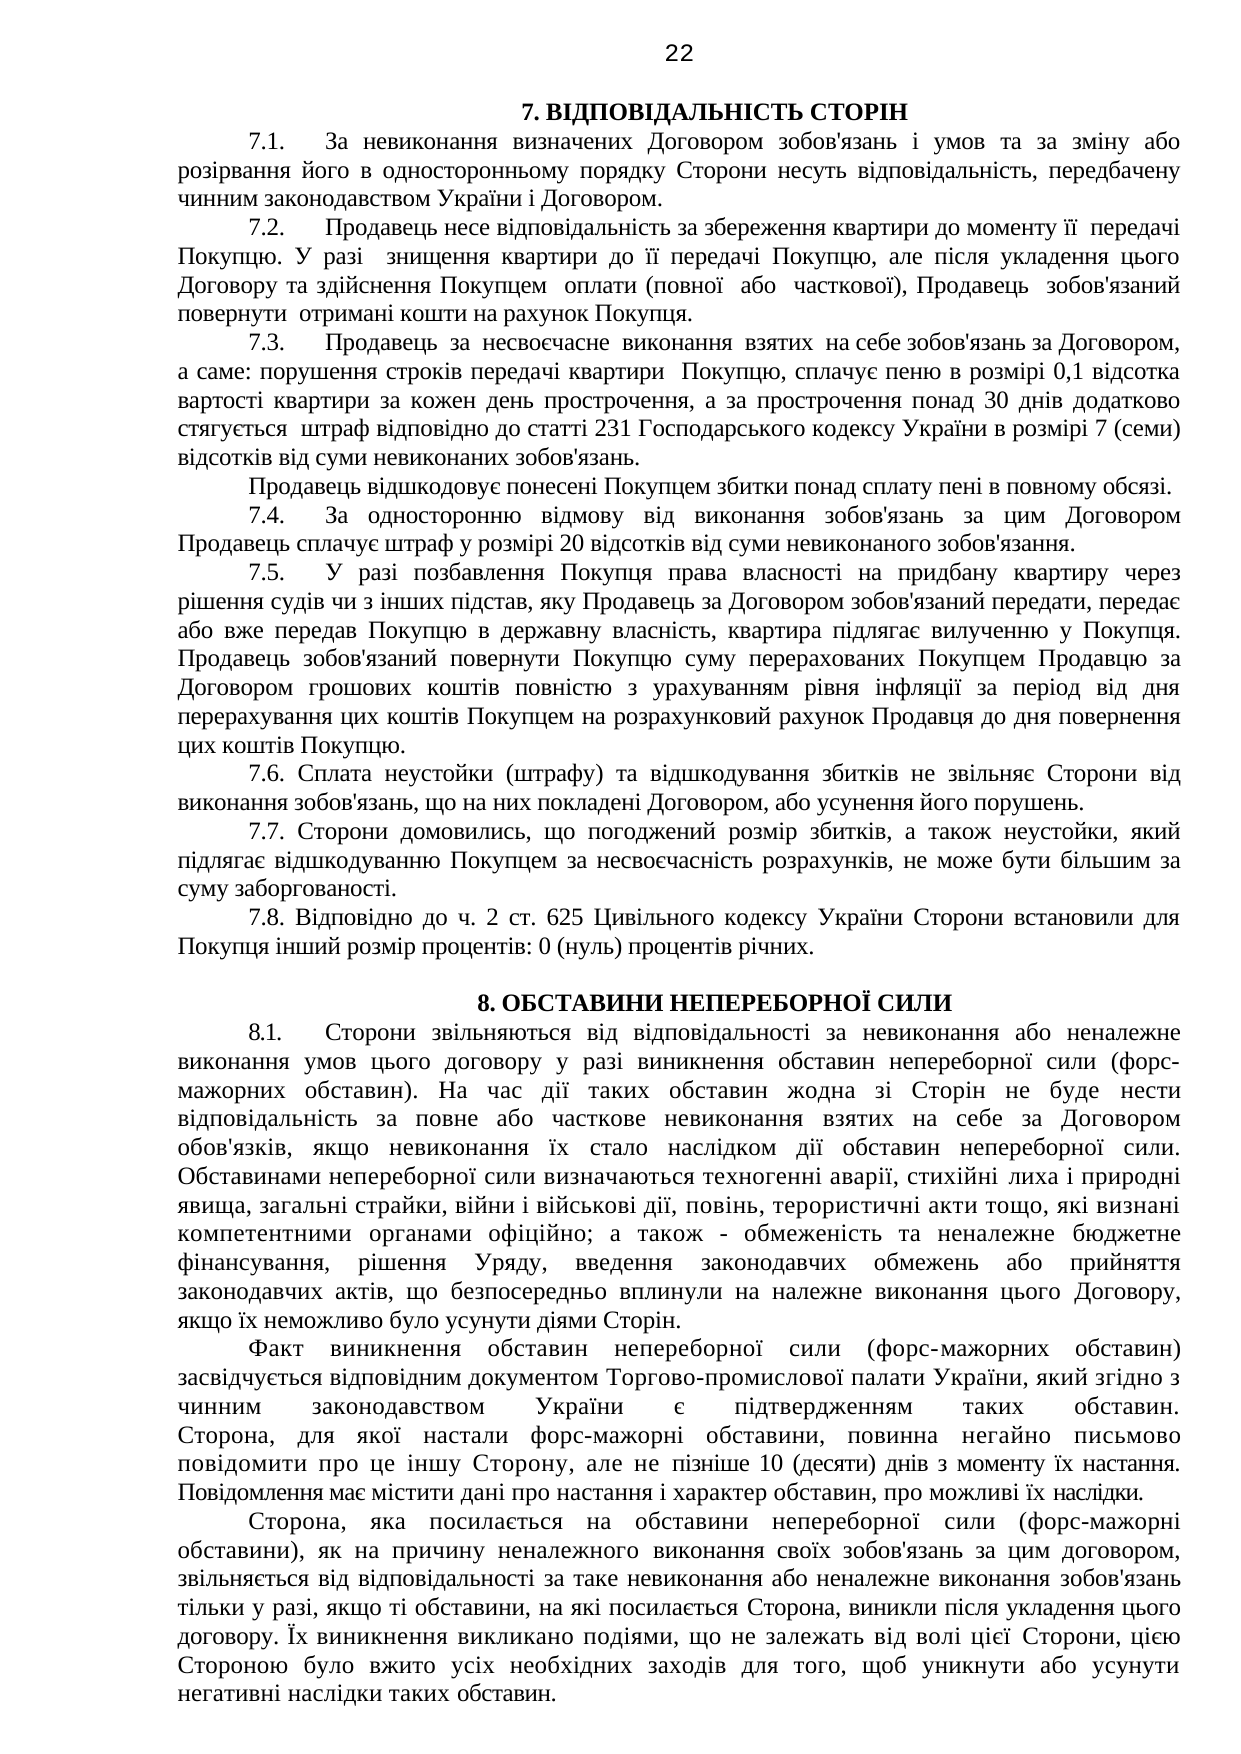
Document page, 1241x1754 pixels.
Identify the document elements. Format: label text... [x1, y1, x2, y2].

text Сторона, яка посилається на обставини непереборної сили (форс-мажорні обставини), як на причину неналежного виконання своїх зобов'язань за цим договором, звільняється від відповідальності за таке невиконання або неналежне виконання зобов'язань тільки у разі, якщо ті обставини, на які посилається Сторона, виникли після укладення цього договору. Їх виникнення викликано подіями, що не залежать від волі цієї Сторони, цією Стороною було вжито усіх необхідних заходів для того, щоб уникнути або усунути негативні наслідки таких обставин. [177, 1506, 1181, 1707]
text 7.6. Сплата неустойки (штрафу) та відшкодування збитків не звільняє Сторони від виконання зобов'язань, що на них покладені Договором, або усунення його порушень. [177, 758, 1181, 816]
text 7. ВІДПОВІДАЛЬНІСТЬ СТОРІН [177, 97, 1181, 126]
text 7.8. Відповідно до ч. 2 ст. 625 Цивільного кодексу України Сторони встановили для Покупця інший розмір процентів: 0 (нуль) процентів річних. [177, 902, 1181, 960]
text Факт виникнення обставин непереборної сили (форс-мажорних обставин) засвідчується відповідним документом Торгово-промислової палати України, який згідно з чинним законодавством України є підтвердженням таких обставин. Сторона, для якої настали форс-мажорні обставини, повинна негайно письмово повідомити про це іншу Сторону, але не пізніше 10 (десяти) днів з моменту їх настання. Повідомлення має містити дані про настання і характер обставин, про можливі їх наслідки. [177, 1333, 1181, 1506]
text 7.1. За невиконання визначених Договором зобов'язань і умов та за зміну або розірвання його в односторонньому порядку Сторони несуть відповідальність, передбачену чинним законодавством України і Договором. [177, 126, 1181, 212]
text 7.7. Сторони домовились, що погоджений розмір збитків, а також неустойки, який підлягає відшкодуванню Покупцем за несвоєчасність розрахунків, не може бути більшим за суму заборгованості. [177, 816, 1181, 902]
text 7.2. Продавець несе відповідальність за збереження квартири до моменту її передачі Покупцю. У разі знищення квартири до її передачі Покупцю, але після укладення цього Договору та здійснення Покупцем оплати (повної або часткової), Продавець зобов'язаний повернути отримані кошти на рахунок Покупця. [177, 212, 1181, 327]
text 7.3. Продавець за несвоєчасне виконання взятих на себе зобов'язань за Договором, а саме: порушення строків передачі квартири Покупцю, сплачує пеню в розмірі 0,1 відсотка вартості квартири за кожен день прострочення, а за прострочення понад 30 днів додатково стягується штраф відповідно до статті 231 Господарського кодексу України в розмірі 7 (семи) відсотків від суми невиконаних зобов'язань. [177, 327, 1181, 471]
text 7.4. За односторонню відмову від виконання зобов'язань за цим Договором Продавець сплачує штраф у розмірі 20 відсотків від суми невиконаного зобов'язання. [177, 500, 1181, 557]
text 8.1. Сторони звільняються від відповідальності за невиконання або неналежне виконання умов цього договору у разі виникнення обставин непереборної сили (форс-мажорних обставин). На час дії таких обставин жодна зі Сторін не буде нести відповідальність за повне або часткове невиконання взятих на себе за Договором обов'язків, якщо невиконання їх стало наслідком дії обставин непереборної сили. Обставинами непереборної сили визначаються техногенні аварії, стихійні лиха і природні явища, загальні страйки, війни і військові дії, повінь, терористичні акти тощо, які визнані компетентними органами офіційно; а також - обмеженість та неналежне бюджетне фінансування, рішення Уряду, введення законодавчих обмежень або прийняття законодавчих актів, що безпосередньо вплинули на належне виконання цього Договору, якщо їх неможливо було усунути діями Сторін. [177, 1017, 1181, 1333]
text 8. ОБСТАВИНИ НЕПЕРЕБОРНОЇ СИЛИ [177, 988, 1181, 1017]
text Продавець відшкодовує понесені Покупцем збитки понад сплату пені в повному обсязі. [177, 471, 1181, 500]
text 7.5. У разі позбавлення Покупця права власності на придбану квартиру через рішення судів чи з інших підстав, яку Продавець за Договором зобов'язаний передати, передає або вже передав Покупцю в державну власність, квартира підлягає вилученню у Покупця. Продавець зобов'язаний повернути Покупцю суму перерахованих Покупцем Продавцю за Договором грошових коштів повністю з урахуванням рівня інфляції за період від дня перерахування цих коштів Покупцем на розрахунковий рахунок Продавця до дня повернення цих коштів Покупцю. [177, 557, 1181, 758]
